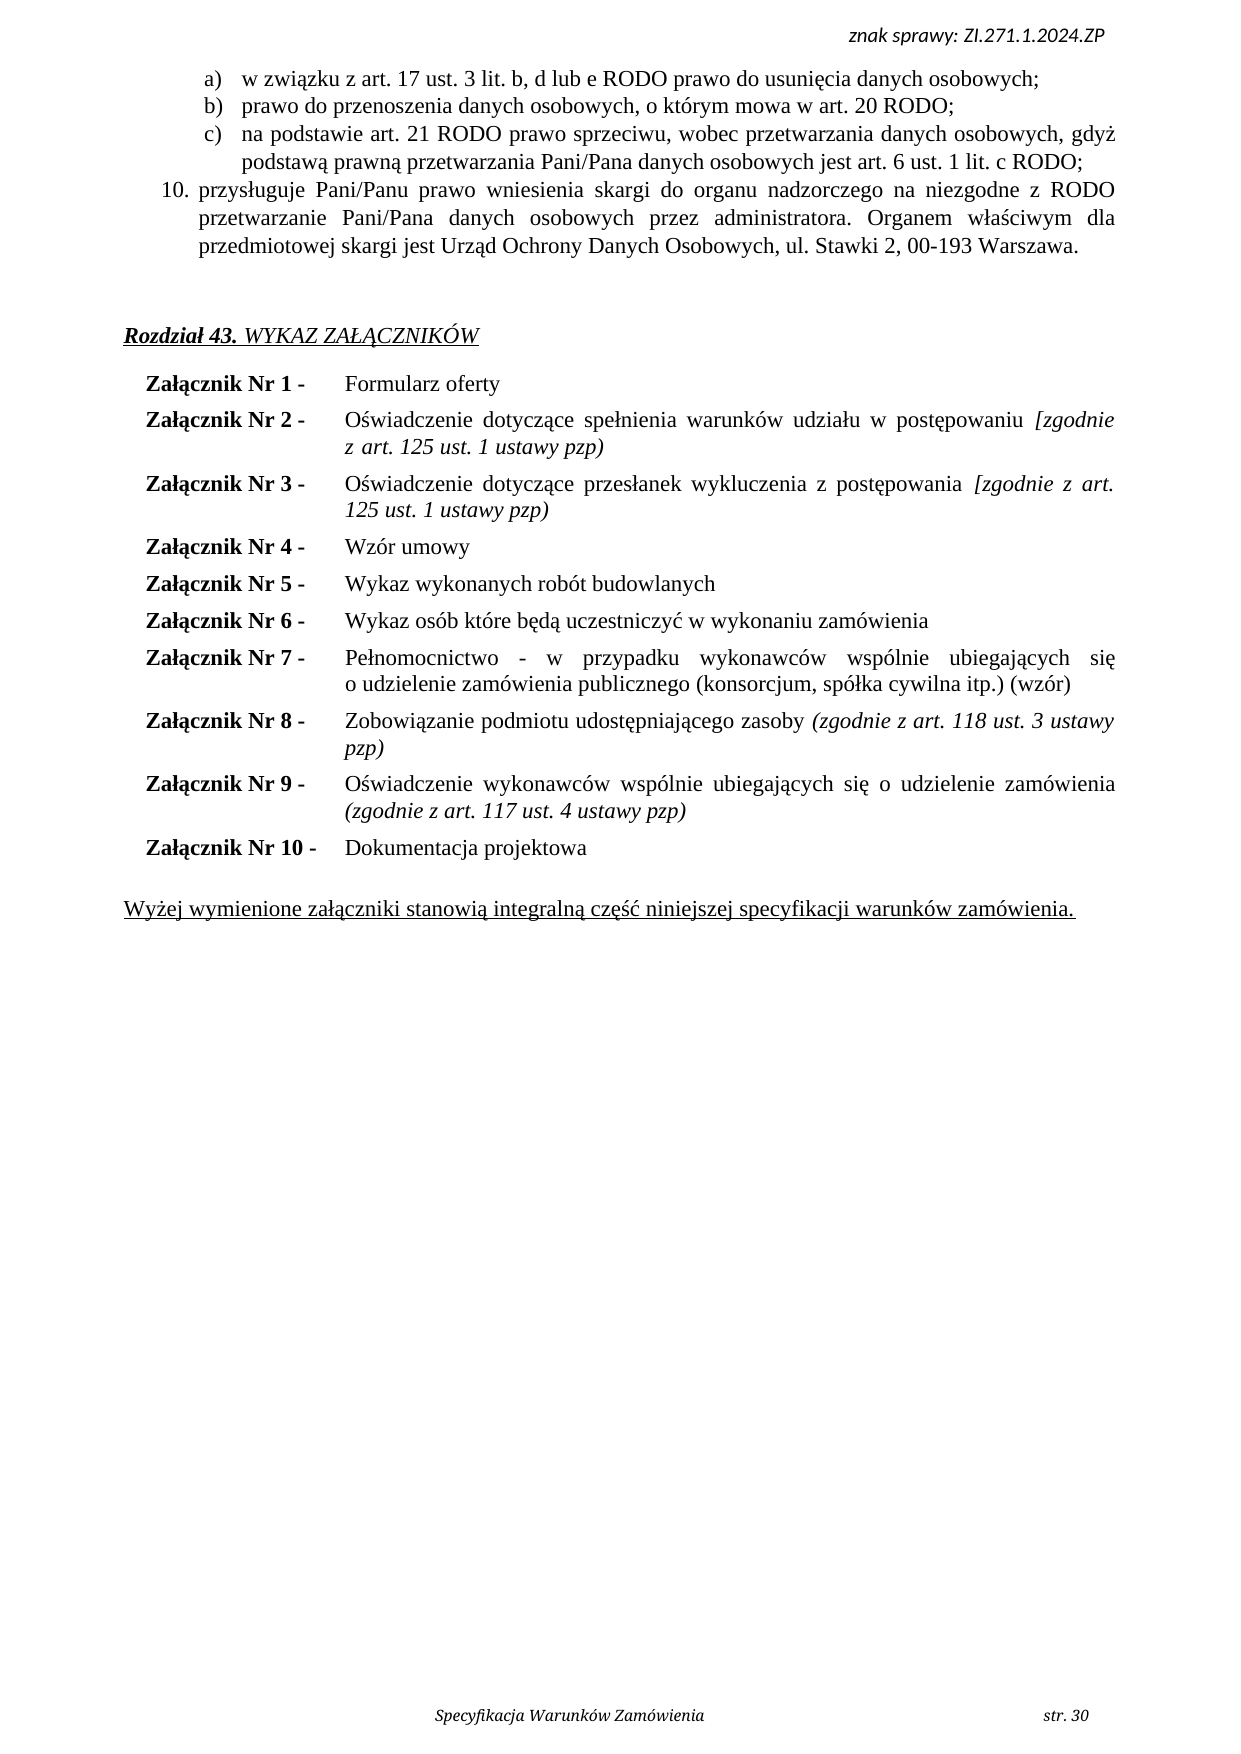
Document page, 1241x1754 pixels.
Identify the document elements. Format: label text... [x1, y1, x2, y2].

text Załącznik Nr 2 - Oświadczenie dotyczące spełnienia warunków udziału w postępowaniu [zgodnie z art. 125 ust. 1 ustawy pzp) [145, 406, 1117, 460]
list przysługuje Pani/Panu prawo wniesienia skargi do organu nadzorczego na niezgodne z RODO przetwarzanie Pani/Pana danych osobowych przez administratora. Organem właściwym dla przedmiotowej skargi jest Urząd Ochrony Danych Osobowych, ul. Stawki 2, 00-193 Warszawa. [161, 176, 1117, 258]
text Wyżej wymienione załączniki stanowią integralną część niniejszej specyfikacji warunków zamówienia. [123, 896, 1117, 922]
text Załącznik Nr 8 - Zobowiązanie podmiotu udostępniającego zasoby (zgodnie z art. 118 ust. 3 ustawy pzp) [145, 707, 1117, 760]
text Załącznik Nr 3 - Oświadczenie dotyczące przesłanek wykluczenia z postępowania [zgodnie z art. 125 ust. 1 ustawy pzp) [145, 470, 1117, 523]
list prawo do przenoszenia danych osobowych, o którym mowa w art. 20 RODO; [204, 93, 1117, 119]
text Załącznik Nr 9 - Oświadczenie wykonawców wspólnie ubiegających się o udzielenie zamówienia (zgodnie z art. 117 ust. 4 ustawy pzp) [145, 771, 1117, 824]
text Załącznik Nr 10 - Dokumentacja projektowa [145, 834, 1117, 861]
list w związku z art. 17 ust. 3 lit. b, d lub e RODO prawo do usunięcia danych osobowych; [204, 65, 1117, 91]
text Załącznik Nr 4 - Wzór umowy [145, 533, 1117, 560]
text Załącznik Nr 5 - Wykaz wykonanych robót budowlanych [145, 570, 1117, 597]
text Załącznik Nr 7 - Pełnomocnictwo - w przypadku wykonawców wspólnie ubiegających się o udzielenie zamówienia publicznego (konsorcjum, spółka cywilna itp.) (wzór) [145, 644, 1117, 697]
text Rozdział 43. WYKAZ ZAŁĄCZNIKÓW [123, 323, 1117, 348]
text Załącznik Nr 6 - Wykaz osób które będą uczestniczyć w wykonaniu zamówienia [145, 607, 1117, 633]
text Załącznik Nr 1 - Formularz oferty [145, 370, 1117, 396]
list na podstawie art. 21 RODO prawo sprzeciwu, wobec przetwarzania danych osobowych, gdyż podstawą prawną przetwarzania Pani/Pana danych osobowych jest art. 6 ust. 1 lit. c RODO; [204, 121, 1117, 175]
